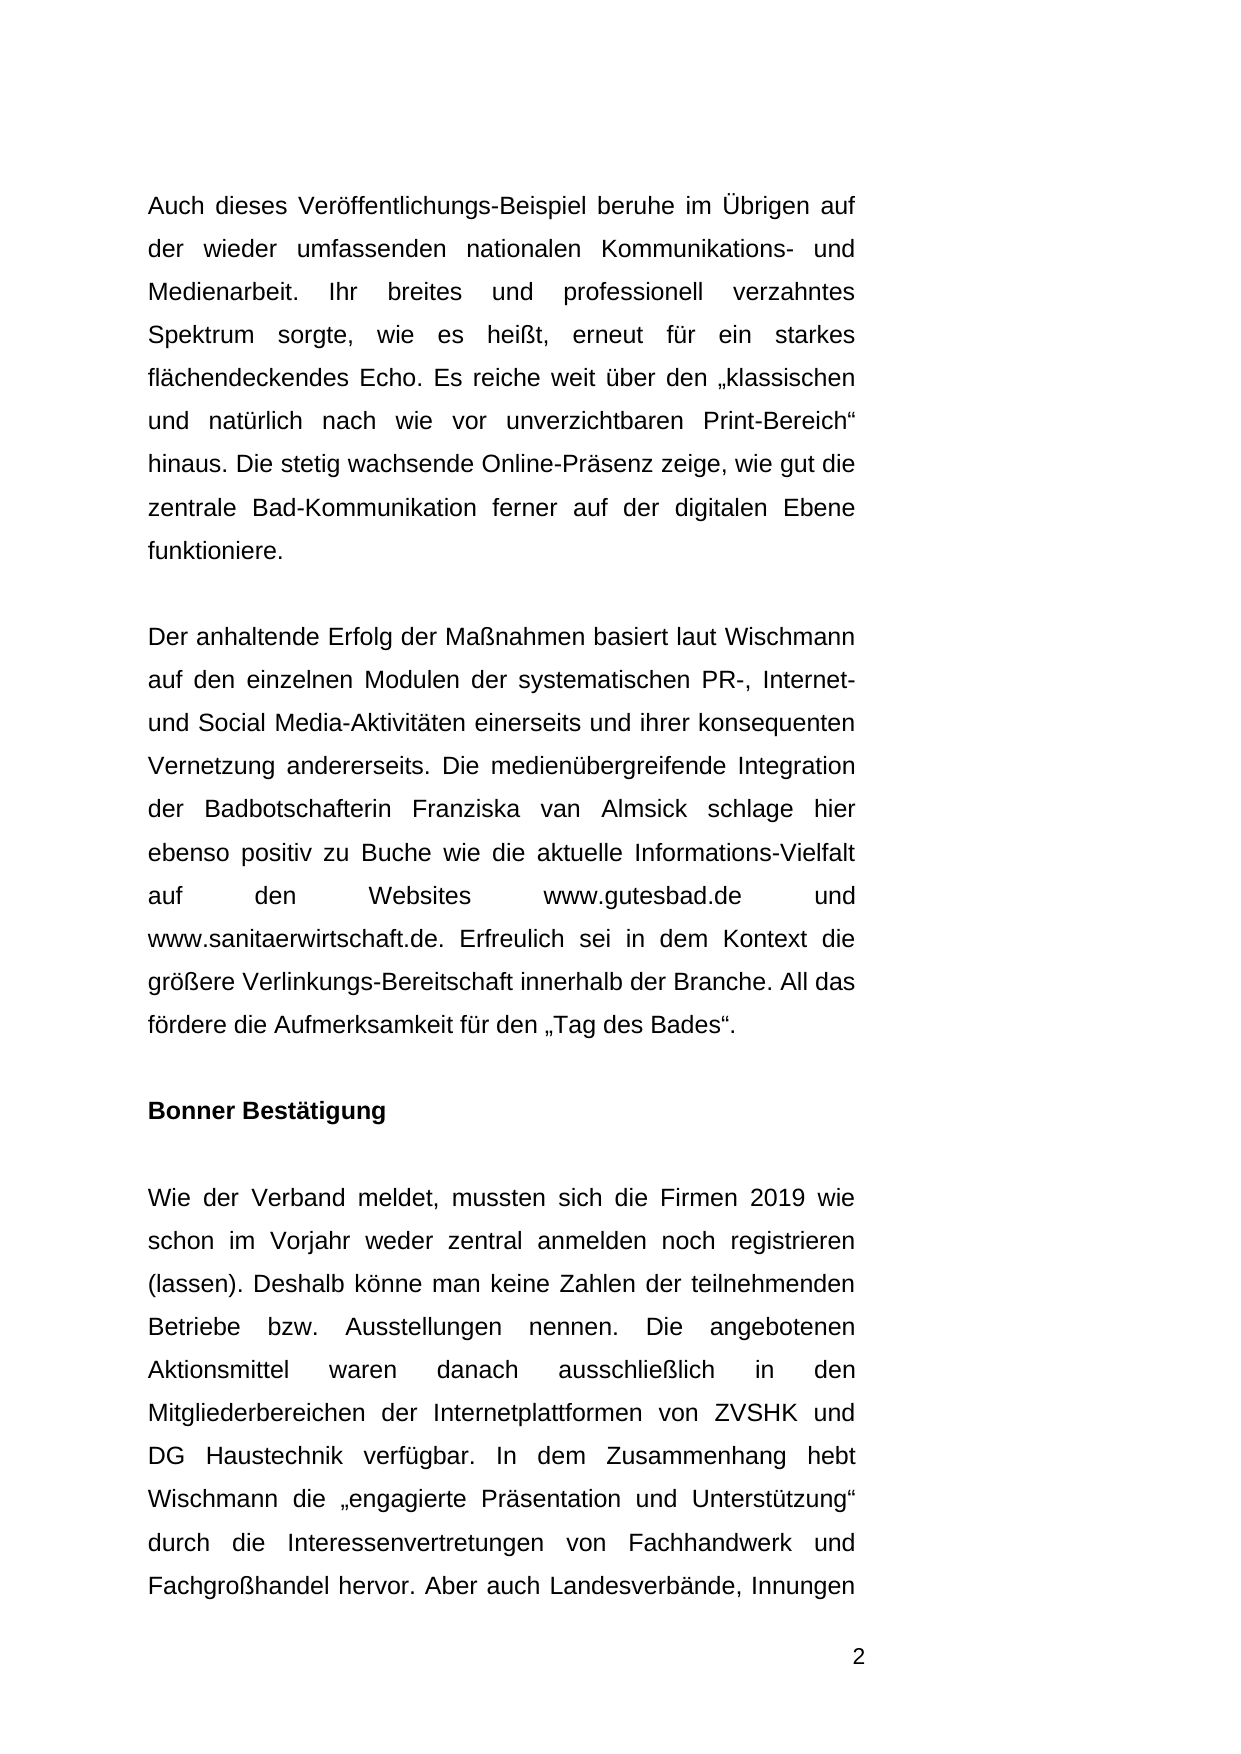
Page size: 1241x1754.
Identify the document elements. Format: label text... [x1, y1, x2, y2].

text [148, 1183, 856, 1599]
text Der anhaltende Erfolg der Maßnahmen basiert laut Wischmann auf den einzelnen Modulen der systematischen PR-, Internet- und Social Media-Aktivitäten einerseits und ihrer konsequenten Vernetzung andererseits. Die medienübergreifende Integration der Badbotschafterin Franziska van Almsick schlage hier ebenso positiv zu Buche wie die aktuelle Informations-Vielfalt auf den Websites www.gutesbad.de und www.sanitaerwirtschaft.de. Erfreulich sei in dem Kontext die größere Verlinkungs-Bereitschaft innerhalb der Branche. All das fördere die Aufmerksamkeit für den „Tag des Bades“. [148, 622, 856, 1039]
text Auch dieses Veröffentlichungs-Beispiel beruhe im Übrigen auf der wieder umfassenden nationalen Kommunikations- und Medienarbeit. Ihr breites und professionell verzahntes Spektrum sorgte, wie es heißt, erneut für ein starkes flächendeckendes Echo. Es reiche weit über den „klassischen und natürlich nach wie vor unverzichtbaren Print-Bereich“ hinaus. Die stetig wachsende Online-Präsenz zeige, wie gut die zentrale Bad-Kommunikation ferner auf der digitalen Ebene funktioniere. [148, 191, 856, 564]
text Bonner Bestätigung [148, 1096, 856, 1125]
